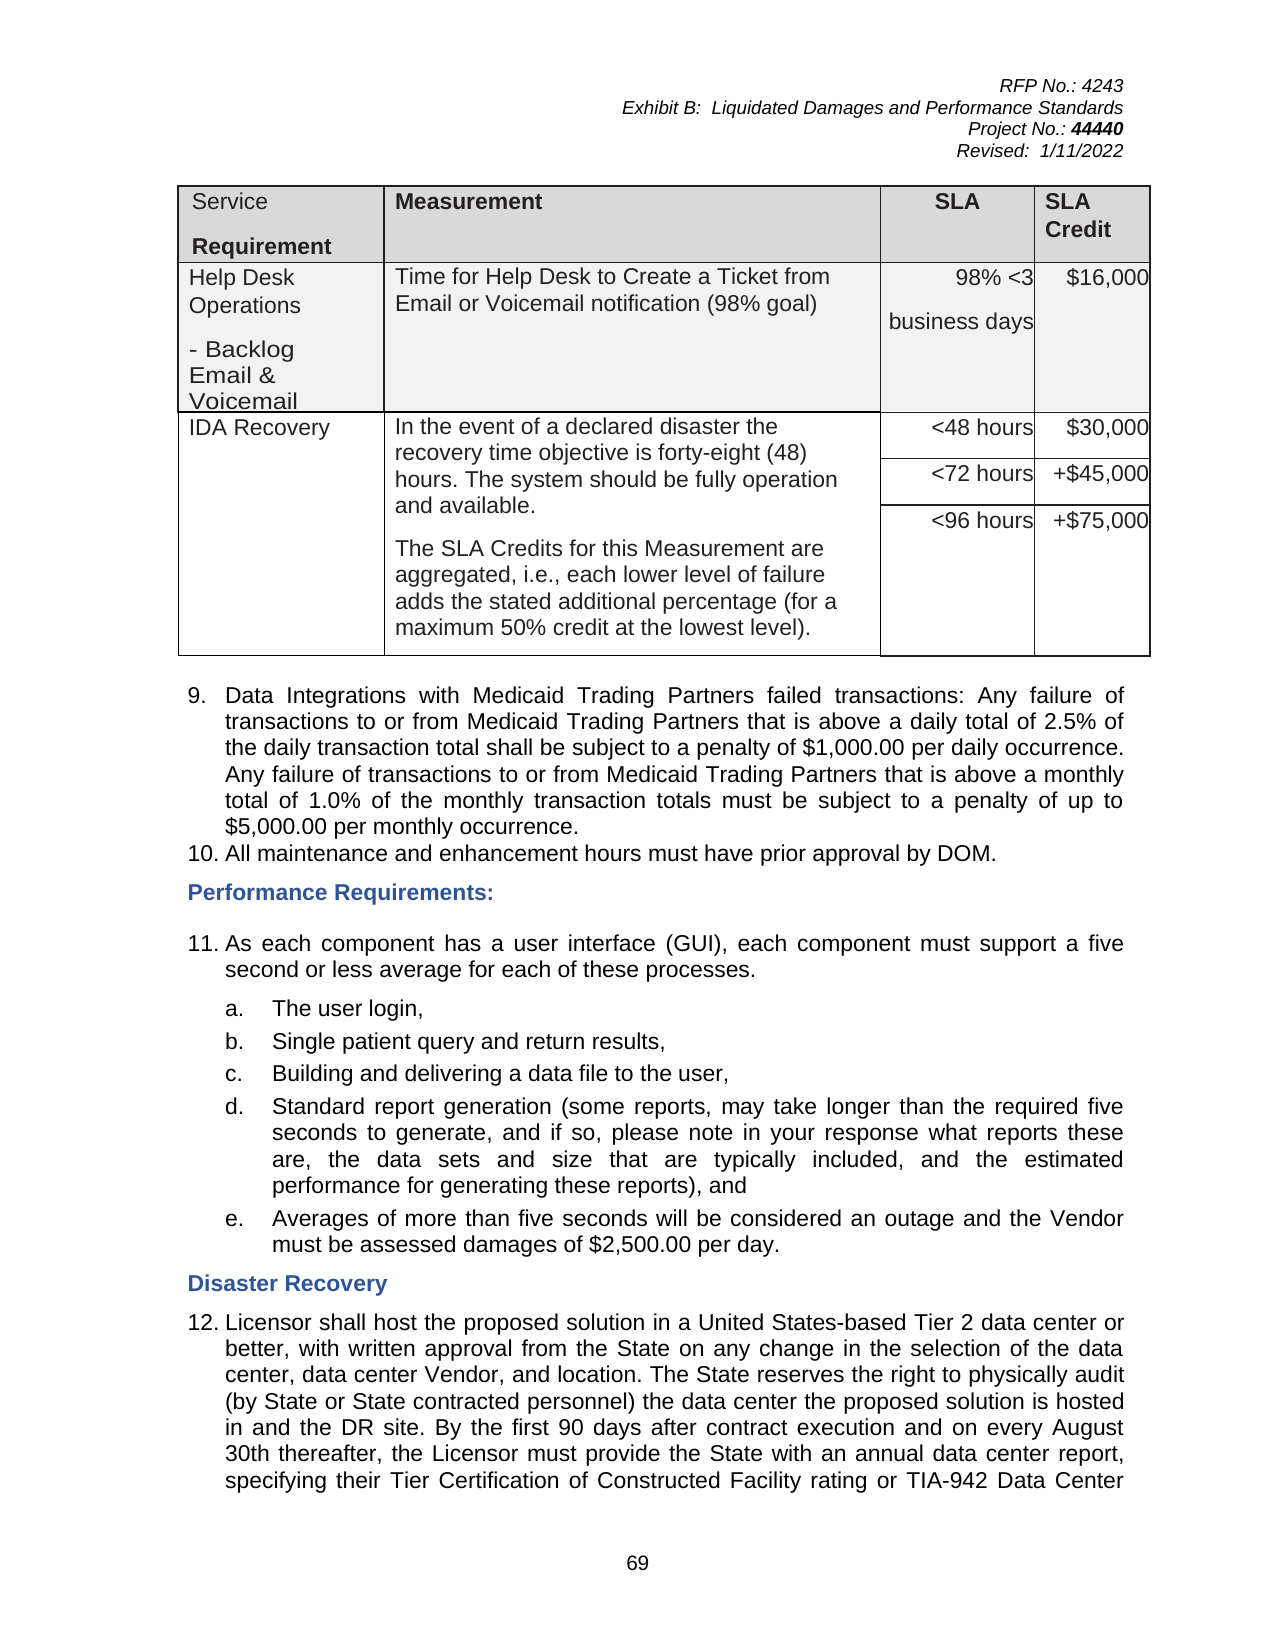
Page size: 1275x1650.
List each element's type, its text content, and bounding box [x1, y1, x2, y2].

table_cell +$75,000 [1035, 506, 1149, 655]
table_cell +$45,000 [1035, 459, 1149, 504]
table_header SLA [881, 187, 1034, 262]
list As each component has a user interface (GUI), each component must support a five second or less average for each of these processes. [187, 930, 1125, 983]
table_cell $16,000 [1035, 263, 1149, 411]
list Single patient query and return results, [225, 1028, 1125, 1054]
table_cell 98% <3 business days [881, 263, 1034, 411]
list All maintenance and enhancement hours must have prior approval by DOM. [187, 840, 1125, 866]
table_cell In the event of a declared disaster the recovery time objective is forty-eight (48) hours. The system should be fully operation and available. The SLA Credits for this Measurement are aggregated, i.e., each lower level of failure adds the stated additional percentage (for a maximum 50% credit at the lowest level). [385, 413, 880, 655]
table_cell <72 hours [881, 459, 1034, 504]
list Data Integrations with Medicaid Trading Partners failed transactions: Any failure of transactions to or from Medicaid Trading Partners that is above a daily total of 2.5% of the daily transaction total shall be subject to a penalty of $1,000.00 per daily occurrence. Any failure of transactions to or from Medicaid Trading Partners that is above a monthly total of 1.0% of the monthly transaction totals must be subject to a penalty of up to $5,000.00 per monthly occurrence. [187, 682, 1125, 840]
table_cell $30,000 [1035, 413, 1149, 457]
list Standard report generation (some reports, may take longer than the required five seconds to generate, and if so, please note in your response what reports these are, the data sets and size that are typically included, and the estimated performance for generating these reports), and [225, 1093, 1125, 1198]
table_cell Help Desk Operations - Backlog Email & Voicemail [179, 263, 383, 411]
list Building and delivering a data file to the user, [225, 1060, 1125, 1087]
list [187, 1309, 1125, 1493]
table_cell Time for Help Desk to Create a Ticket from Email or Voicemail notification (98% goal) [385, 263, 880, 411]
list Averages of more than five seconds will be considered an outage and the Vendor must be assessed damages of $2,500.00 per day. [225, 1204, 1125, 1257]
text Disaster Recovery [187, 1270, 1125, 1296]
table_header Service Requirement [179, 187, 383, 262]
table_cell <96 hours [881, 506, 1034, 655]
table_header Measurement [385, 187, 880, 262]
text Performance Requirements: [187, 878, 1125, 905]
table_header SLA Credit [1035, 187, 1149, 262]
table_cell <48 hours [881, 413, 1034, 457]
list The user login, [225, 995, 1125, 1021]
table_cell IDA Recovery [179, 413, 384, 655]
